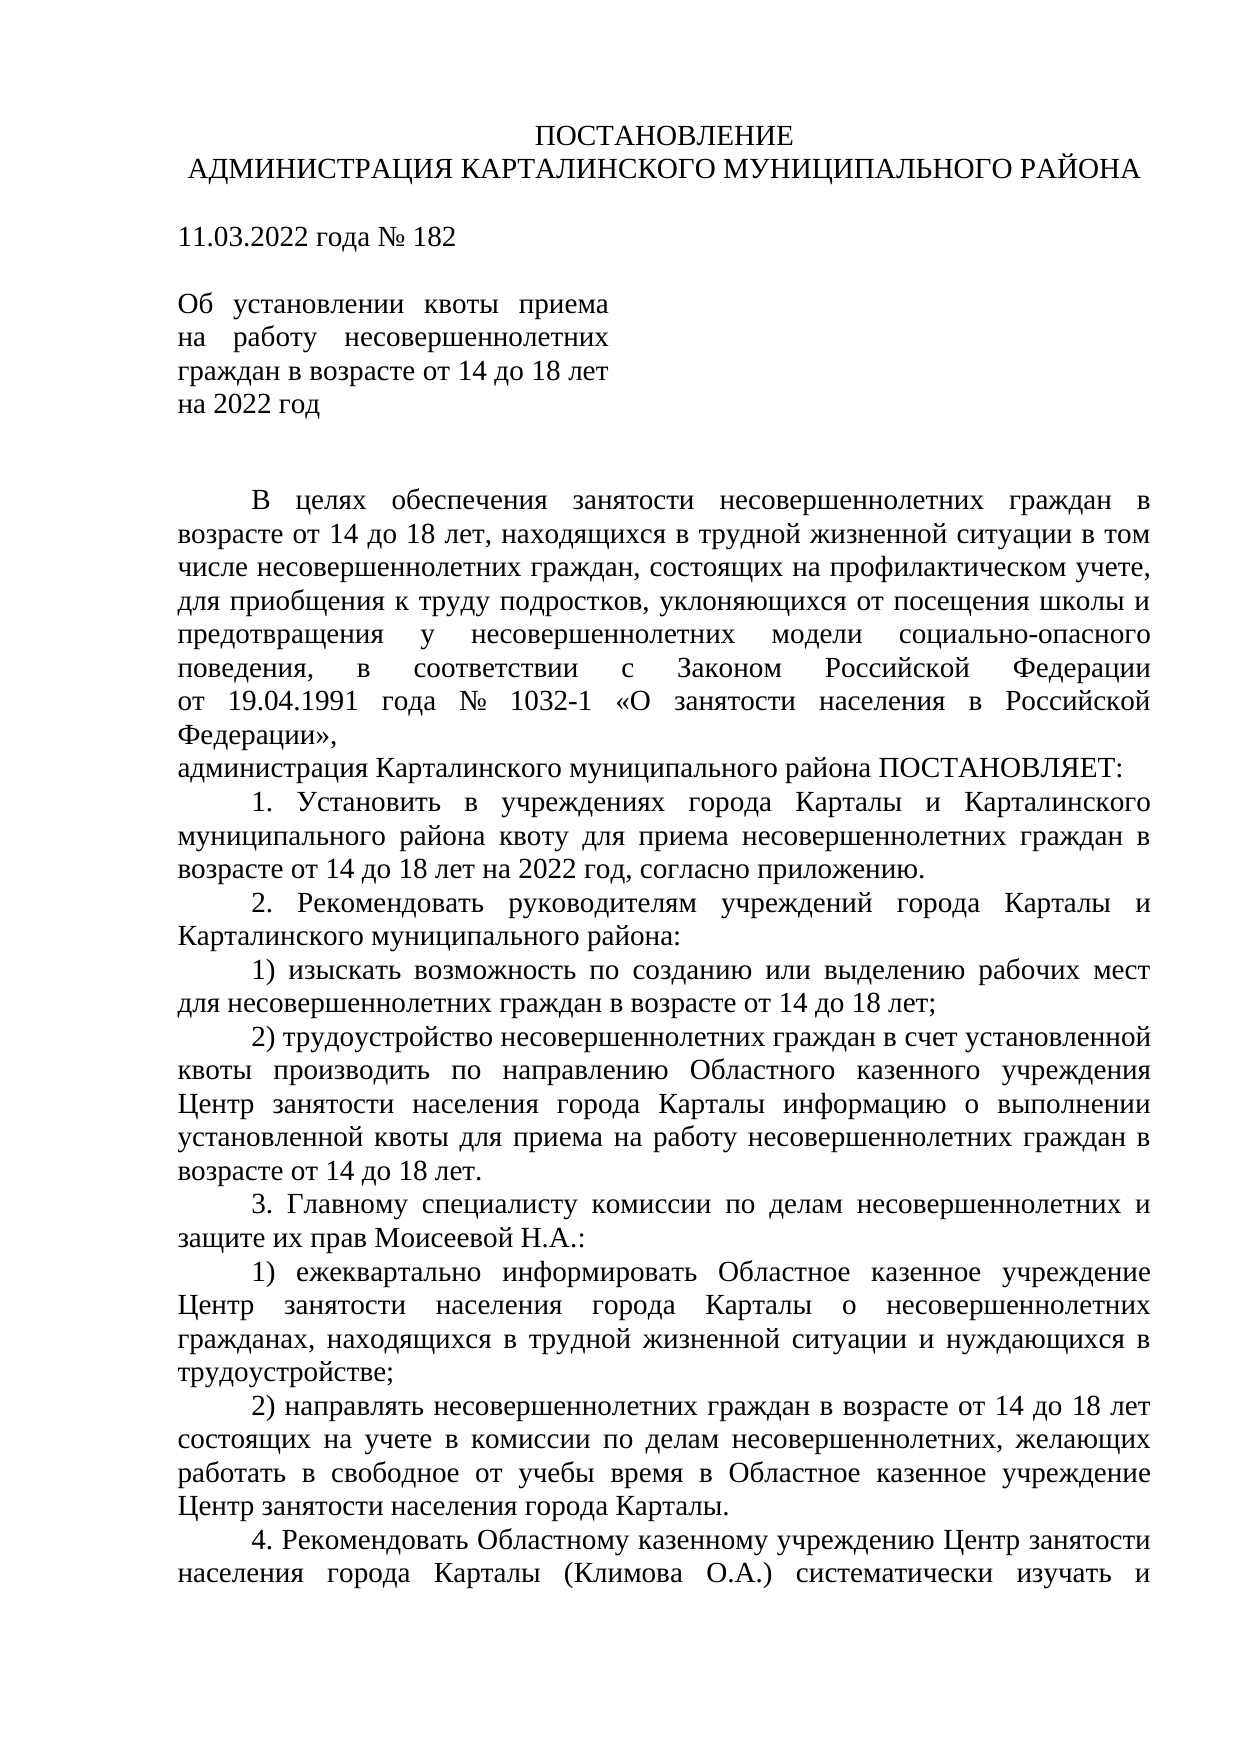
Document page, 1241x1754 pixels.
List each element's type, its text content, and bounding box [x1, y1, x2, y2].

text 1. Установить в учреждениях города Карталы и Карталинского муниципального района квоту для приема несовершеннолетних граждан в возрасте от 14 до 18 лет на 2022 год, согласно приложению. [177, 784, 1152, 885]
text АДМИНИСТРАЦИЯ КАРТАЛИНСКОГО МУНИЦИПАЛЬНОГО РАЙОНА [177, 152, 1152, 185]
text 1) ежеквартально информировать Областное казенное учреждение Центр занятости населения города Карталы о несовершеннолетних гражданах, находящихся в трудной жизненной ситуации и нуждающихся в трудоустройстве; [177, 1254, 1152, 1388]
text 3. Главному специалисту комиссии по делам несовершеннолетних и защите их прав Моисеевой Н.А.: [177, 1187, 1152, 1254]
text администрация Карталинского муниципального района ПОСТАНОВЛЯЕТ: [177, 751, 1152, 784]
text 2) трудоустройство несовершеннолетних граждан в счет установленной квоты производить по направлению Областного казенного учреждения Центр занятости населения города Карталы информацию о выполнении установленной квоты для приема на работу несовершеннолетних граждан в возрасте от 14 до 18 лет. [177, 1019, 1152, 1187]
text В целях обеспечения занятости несовершеннолетних граждан в возрасте от 14 до 18 лет, находящихся в трудной жизненной ситуации в том числе несовершеннолетних граждан, состоящих на профилактическом учете, для приобщения к труду подростков, уклоняющихся от посещения школы и предотвращения у несовершеннолетних модели социально-опасного поведения, в соответствии с Законом Российской Федерации от 19.04.1991 года № 1032-1 «О занятости населения в Российской Федерации», [177, 482, 1152, 751]
text 2. Рекомендовать руководителям учреждений города Карталы и Карталинского муниципального района: [177, 885, 1152, 952]
text 11.03.2022 года № 182 [177, 219, 1152, 252]
text ПОСТАНОВЛЕНИЕ [177, 118, 1152, 152]
table_header Об установлении квоты приема на работу несовершеннолетних граждан в возрасте от 14 до 18 лет на 2022 год [166, 286, 620, 420]
text 2) направлять несовершеннолетних граждан в возрасте от 14 до 18 лет состоящих на учете в комиссии по делам несовершеннолетних, желающих работать в свободное от учебы время в Областное казенное учреждение Центр занятости населения города Карталы. [177, 1388, 1152, 1522]
text 1) изыскать возможность по созданию или выделению рабочих мест для несовершеннолетних граждан в возрасте от 14 до 18 лет; [177, 952, 1152, 1019]
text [177, 1522, 1152, 1589]
